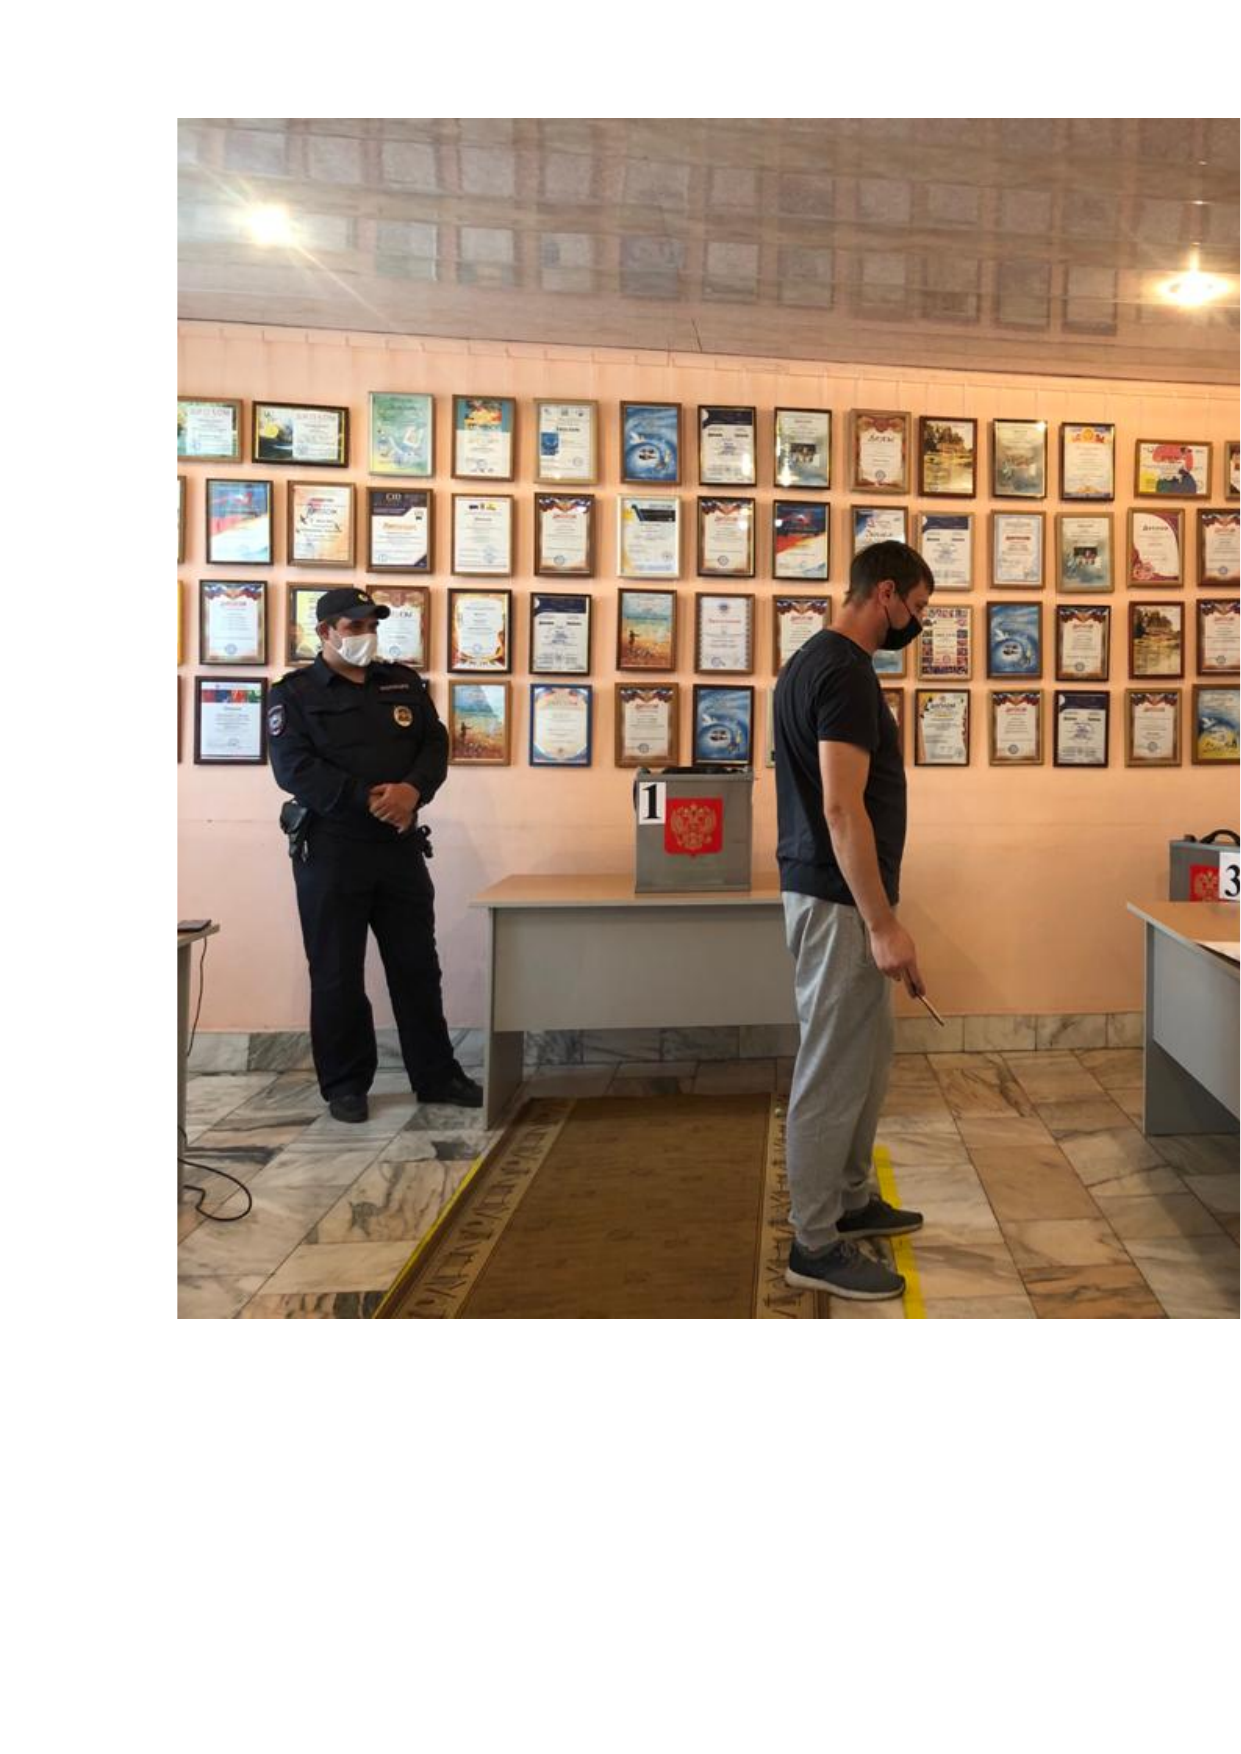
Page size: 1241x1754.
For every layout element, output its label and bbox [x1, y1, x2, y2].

picture [177, 118, 1241, 1319]
